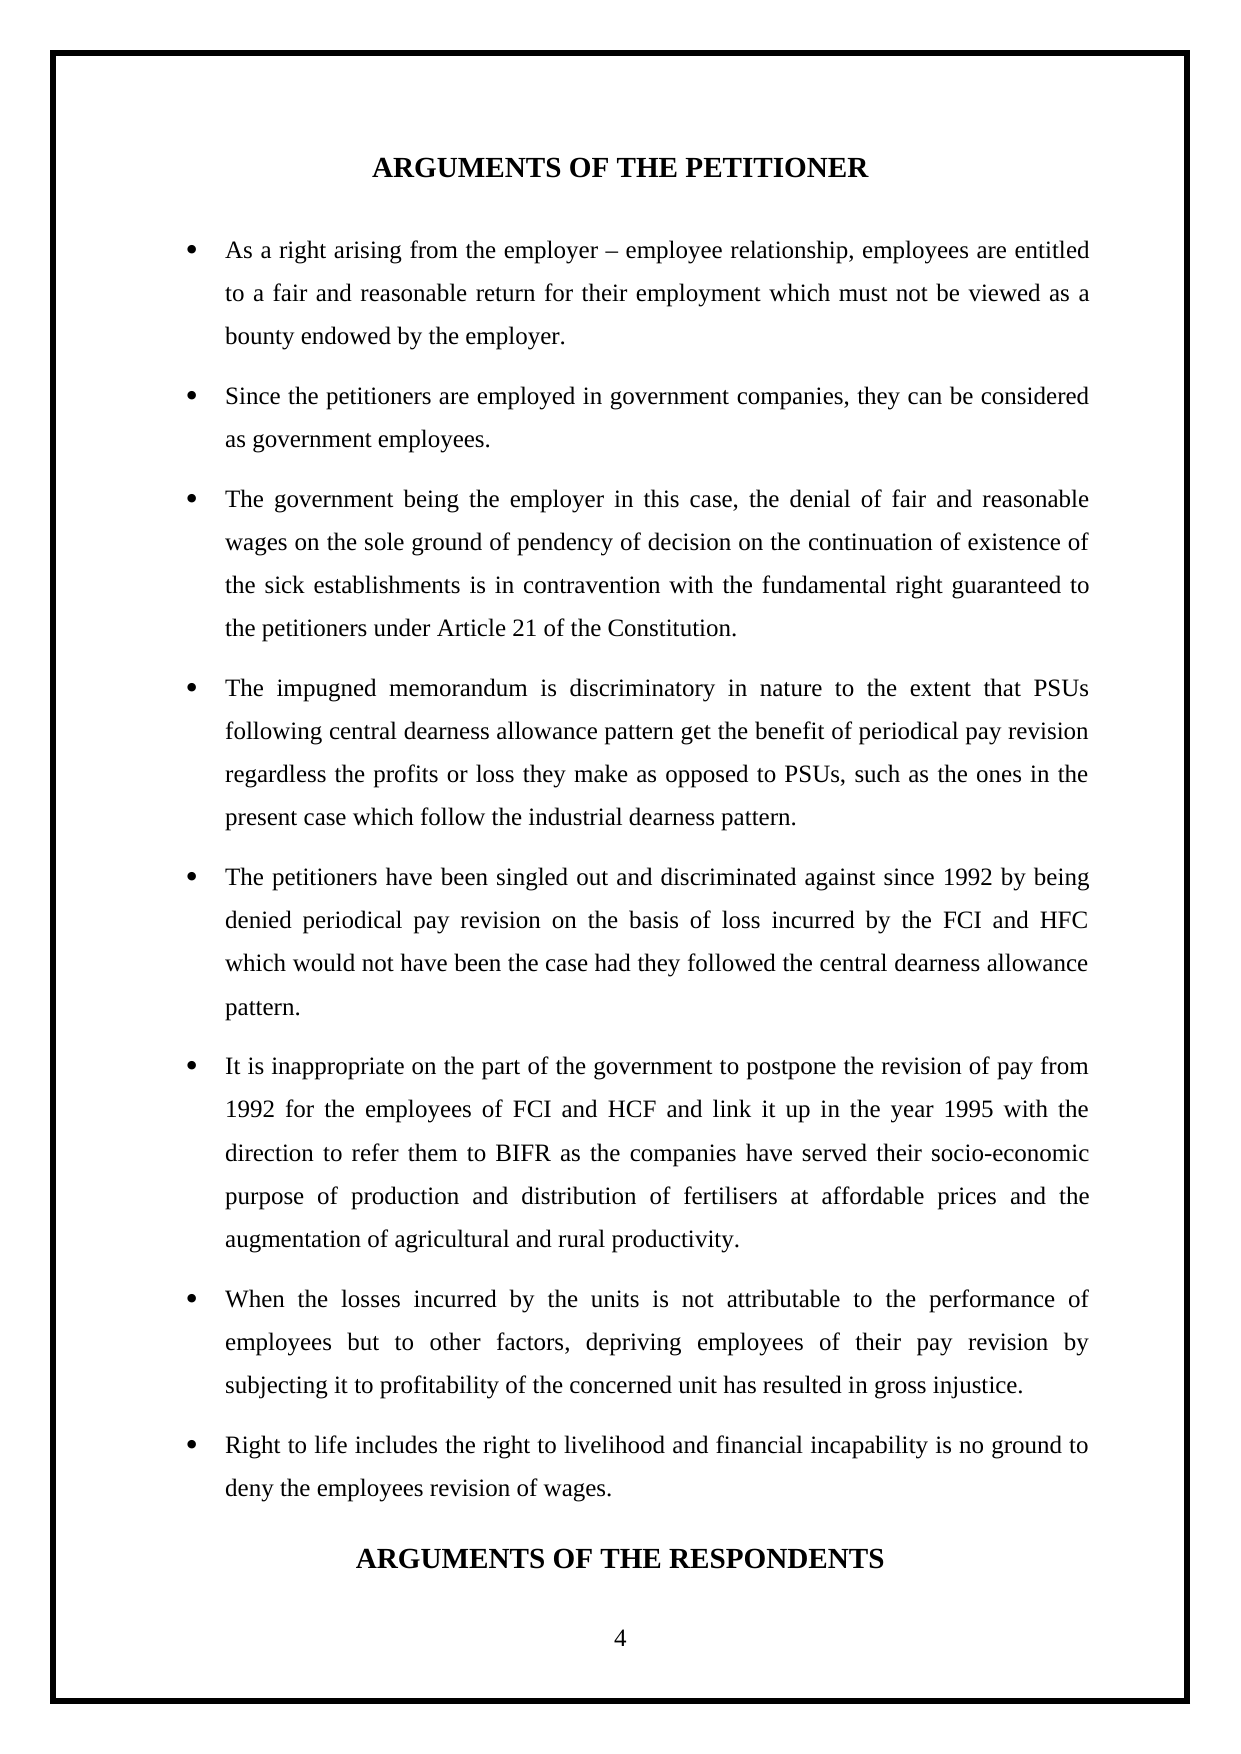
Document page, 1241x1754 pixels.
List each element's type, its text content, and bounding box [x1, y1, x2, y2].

list The petitioners have been singled out and discriminated against since 1992 by being denied periodical pay revision on the basis of loss incurred by the FCI and HFC which would not have been the case had they followed the central dearness allowance pattern. [187, 862, 1090, 1020]
list The government being the employer in this case, the denial of fair and reasonable wages on the sole ground of pendency of decision on the continuation of existence of the sick establishments is in contravention with the fundamental right guaranteed to the petitioners under Article 21 of the Constitution. [187, 484, 1090, 642]
list Since the petitioners are employed in government companies, they can be considered as government employees. [187, 381, 1090, 453]
subtitle ARGUMENTS OF THE RESPONDENTS [150, 1541, 1090, 1574]
subtitle ARGUMENTS OF THE PETITIONER [150, 150, 1090, 183]
list The impugned memorandum is discriminatory in nature to the extent that PSUs following central dearness allowance pattern get the benefit of periodical pay revision regardless the profits or loss they make as opposed to PSUs, such as the ones in the present case which follow the industrial dearness pattern. [187, 673, 1090, 831]
list When the losses incurred by the units is not attributable to the performance of employees but to other factors, depriving employees of their pay revision by subjecting it to profitability of the concerned unit has resulted in gross injustice. [187, 1284, 1090, 1399]
list Right to life includes the right to livelihood and financial incapability is no ground to deny the employees revision of wages. [187, 1430, 1090, 1502]
list As a right arising from the employer – employee relationship, employees are entitled to a fair and reasonable return for their employment which must not be viewed as a bounty endowed by the employer. [187, 235, 1090, 350]
list It is inappropriate on the part of the government to postpone the revision of pay from 1992 for the employees of FCI and HCF and link it up in the year 1995 with the direction to refer them to BIFR as the companies have served their socio-economic purpose of production and distribution of fertilisers at affordable prices and the augmentation of agricultural and rural productivity. [187, 1051, 1090, 1253]
